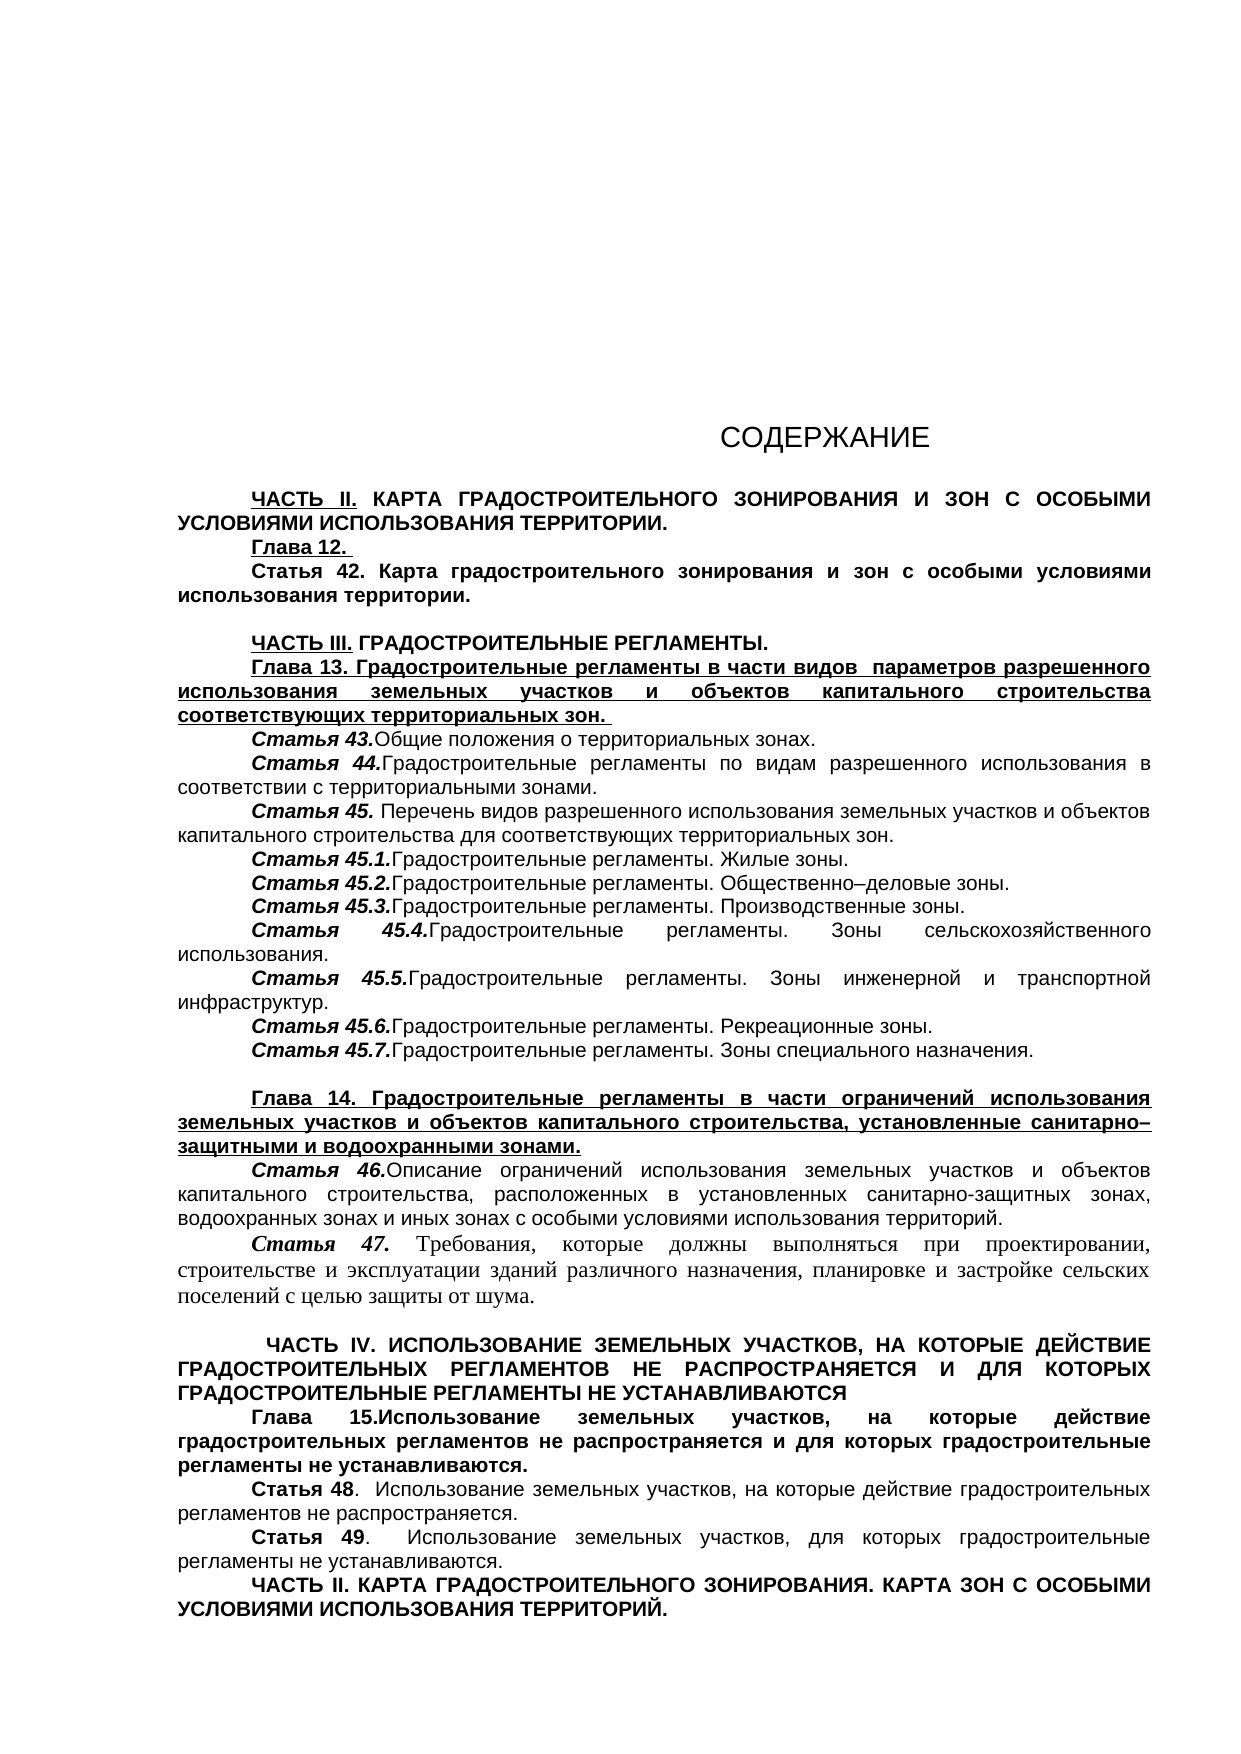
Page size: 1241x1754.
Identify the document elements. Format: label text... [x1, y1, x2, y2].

text Статья 45.7.Градостроительные регламенты. Зоны специального назначения. [177, 1038, 1152, 1062]
text ЧАСТЬ III. ГРАДОСТРОИТЕЛЬНЫЕ РЕГЛАМЕНТЫ. [177, 631, 1152, 655]
text Статья 45.1.Градостроительные регламенты. Жилые зоны. [177, 846, 1152, 870]
text Глава 12. [177, 535, 1152, 559]
text Статья 45.2.Градостроительные регламенты. Общественно–деловые зоны. [177, 870, 1152, 894]
text Статья 45.3.Градостроительные регламенты. Производственные зоны. [177, 894, 1152, 918]
text Статья 47. Требования, которые должны выполняться при проектировании, строительстве и эксплуатации зданий различного назначения, планировке и застройке сельских поселений с целью защиты от шума. [177, 1230, 1152, 1309]
text Статья 44.Градостроительные регламенты по видам разрешенного использования в соответствии с территориальными зонами. [177, 751, 1152, 798]
text Статья 46.Описание ограничений использования земельных участков и объектов капитального строительства, расположенных в установленных санитарно-защитных зонах, водоохранных зонах и иных зонах с особыми условиями использования территорий. [177, 1158, 1152, 1230]
text ЧАСТЬ II. КАРТА ГРАДОСТРОИТЕЛЬНОГО ЗОНИРОВАНИЯ. КАРТА ЗОН С ОСОБЫМИ УСЛОВИЯМИ ИСПОЛЬЗОВАНИЯ ТЕРРИТОРИЙ. [177, 1572, 1152, 1620]
text Статья 45.4.Градостроительные регламенты. Зоны сельскохозяйственного использования. [177, 918, 1152, 966]
text Статья 49. Использование земельных участков, для которых градостроительные регламенты не устанавливаются. [177, 1524, 1152, 1572]
text Статья 45. Перечень видов разрешенного использования земельных участков и объектов капитального строительства для соответствующих территориальных зон. [177, 798, 1152, 846]
text Глава 15.Использование земельных участков, на которые действие градостроительных регламентов не распространяется и для которых градостроительные регламенты не устанавливаются. [177, 1405, 1152, 1477]
text Статья 48. Использование земельных участков, на которые действие градостроительных регламентов не распространяется. [177, 1477, 1152, 1524]
text ЧАСТЬ IV. ИСПОЛЬЗОВАНИЕ ЗЕМЕЛЬНЫХ УЧАСТКОВ, НА КОТОРЫЕ ДЕЙСТВИЕ ГРАДОСТРОИТЕЛЬНЫХ РЕГЛАМЕНТОВ НЕ РАСПРОСТРАНЯЕТСЯ И ДЛЯ КОТОРЫХ ГРАДОСТРОИТЕЛЬНЫЕ РЕГЛАМЕНТЫ НЕ УСТАНАВЛИВАЮТСЯ [177, 1333, 1152, 1405]
text Глава 13. Градостроительные регламенты в части видов параметров разрешенного использования земельных участков и объектов капитального строительства соответствующих территориальных зон. [177, 655, 1152, 727]
text СОДЕРЖАНИЕ [177, 420, 1152, 453]
text ЧАСТЬ II. КАРТА ГРАДОСТРОИТЕЛЬНОГО ЗОНИРОВАНИЯ И ЗОН С ОСОБЫМИ УСЛОВИЯМИ ИСПОЛЬЗОВАНИЯ ТЕРРИТОРИИ. [177, 487, 1152, 535]
text Глава 14. Градостроительные регламенты в части ограничений использования земельных участков и объектов капитального строительства, установленные санитарно–защитными и водоохранными зонами. [177, 1086, 1152, 1131]
text Статья 42. Карта градостроительного зонирования и зон с особыми условиями использования территории. [177, 559, 1152, 607]
text Статья 45.5.Градостроительные регламенты. Зоны инженерной и транспортной инфраструктур. [177, 966, 1152, 1014]
text Глава 14. Градостроительные регламенты в части ограничений использования земельных участков и объектов капитального строительства, установленные санитарно–защитными и водоохранными зонами. [177, 1132, 1152, 1158]
text Статья 45.6.Градостроительные регламенты. Рекреационные зоны. [177, 1014, 1152, 1038]
text Статья 43.Общие положения о территориальных зонах. [177, 727, 1152, 751]
